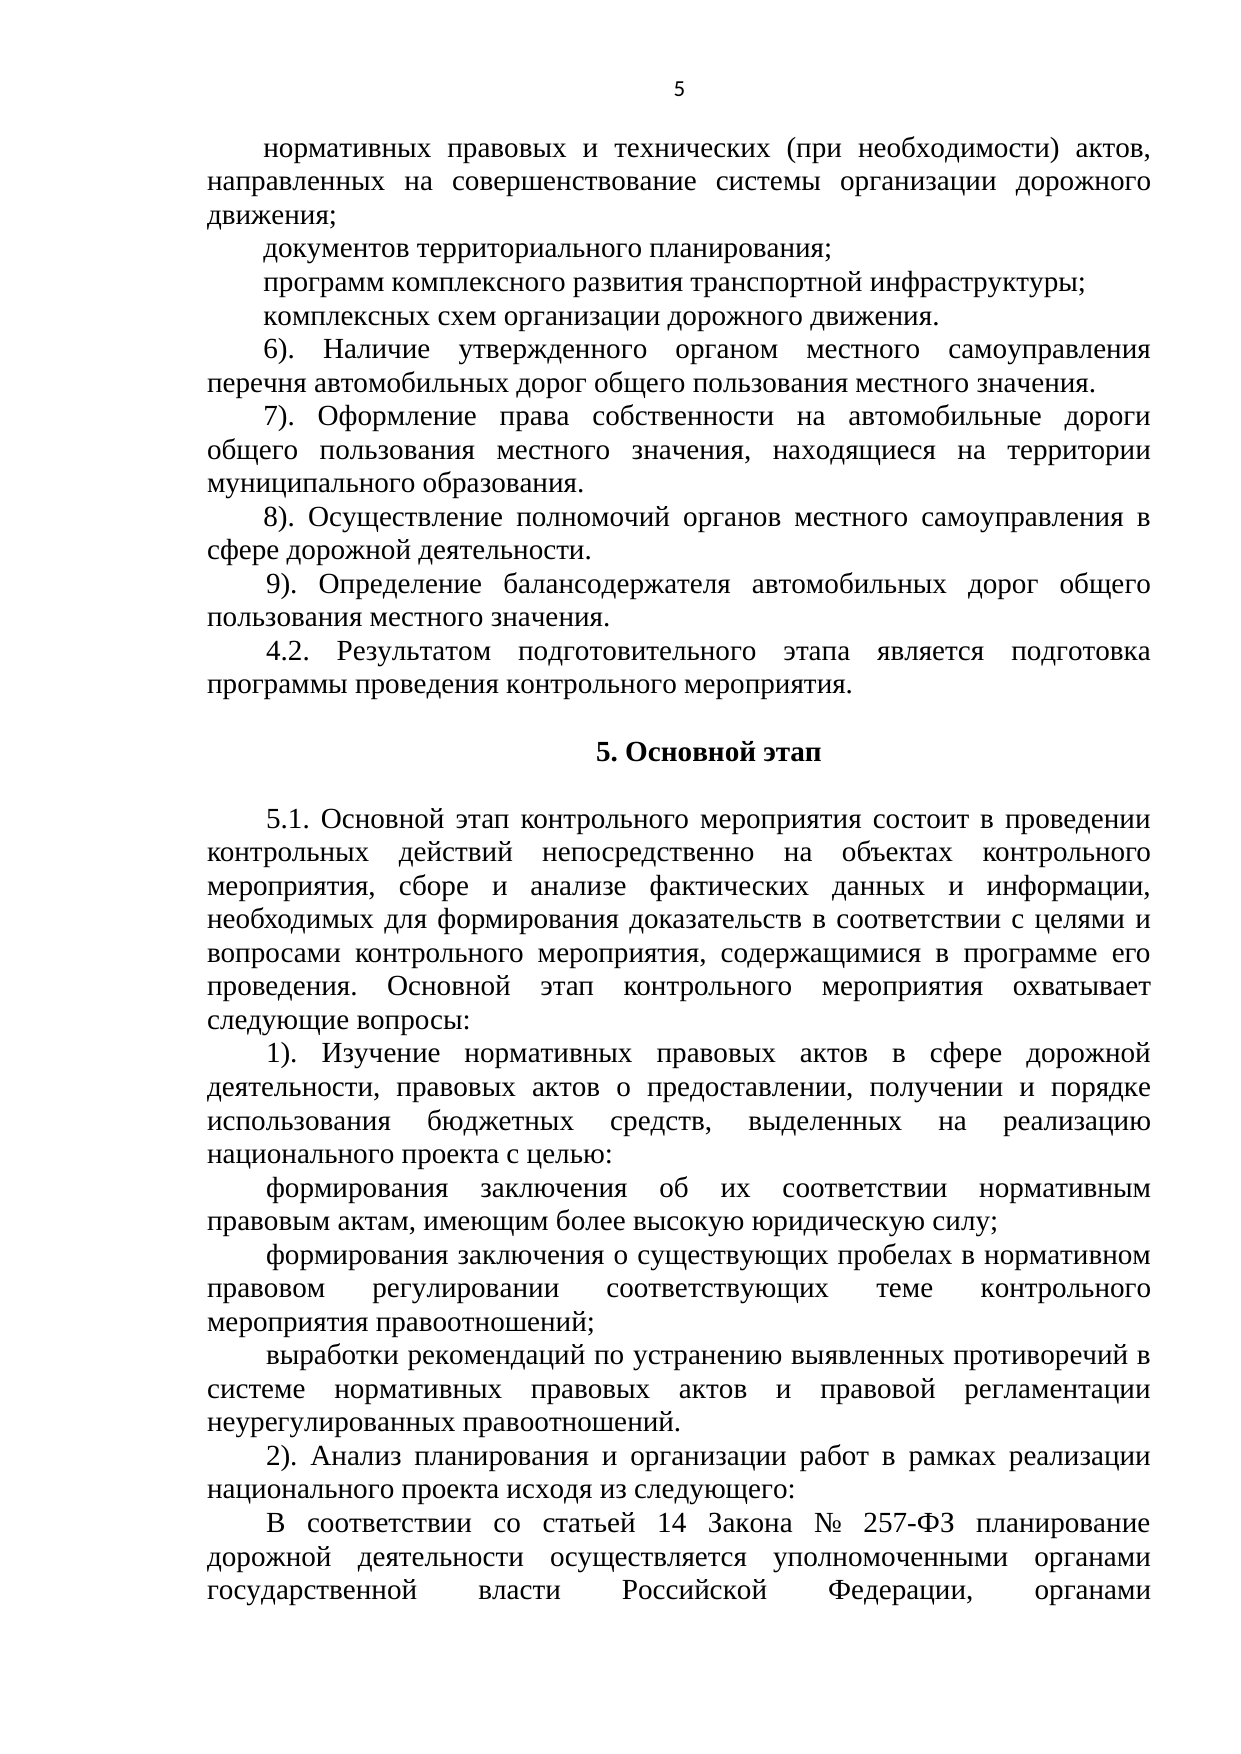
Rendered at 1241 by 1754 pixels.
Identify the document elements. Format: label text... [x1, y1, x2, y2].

text программ комплексного развития транспортной инфраструктуры; [207, 264, 1152, 298]
text 7). Оформление права собственности на автомобильные дороги общего пользования местного значения, находящиеся на территории муниципального образования. [207, 398, 1152, 499]
list выработки рекомендаций по устранению выявленных противоречий в системе нормативных правовых актов и правовой регламентации неурегулированных правоотношений. [207, 1337, 1152, 1438]
list 5. Основной этап [207, 734, 1152, 767]
text документов территориального планирования; [207, 231, 1152, 264]
list формирования заключения об их соответствии нормативным правовым актам, имеющим более высокую юридическую силу; [207, 1170, 1152, 1237]
list 1). Изучение нормативных правовых актов в сфере дорожной деятельности, правовых актов о предоставлении, получении и порядке использования бюджетных средств, выделенных на реализацию национального проекта с целью: [207, 1036, 1152, 1170]
list 9). Определение балансодержателя автомобильных дорог общего пользования местного значения. [207, 566, 1152, 633]
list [207, 1505, 1152, 1606]
list формирования заключения о существующих пробелах в нормативном правовом регулировании соответствующих теме контрольного мероприятия правоотношений; [207, 1237, 1152, 1337]
text комплексных схем организации дорожного движения. [207, 298, 1152, 331]
list 2). Анализ планирования и организации работ в рамках реализации национального проекта исходя из следующего: [207, 1438, 1152, 1505]
list 4.2. Результатом подготовительного этапа является подготовка программы проведения контрольного мероприятия. [207, 633, 1152, 700]
text нормативных правовых и технических (при необходимости) актов, направленных на совершенствование системы организации дорожного движения; [207, 130, 1152, 231]
text 6). Наличие утвержденного органом местного самоуправления перечня автомобильных дорог общего пользования местного значения. [207, 331, 1152, 398]
text 8). Осуществление полномочий органов местного самоуправления в сфере дорожной деятельности. [207, 499, 1152, 566]
list 5.1. Основной этап контрольного мероприятия состоит в проведении контрольных действий непосредственно на объектах контрольного мероприятия, сборе и анализе фактических данных и информации, необходимых для формирования доказательств в соответствии с целями и вопросами контрольного мероприятия, содержащимися в программе его проведения. Основной этап контрольного мероприятия охватывает следующие вопросы: [207, 801, 1152, 1036]
